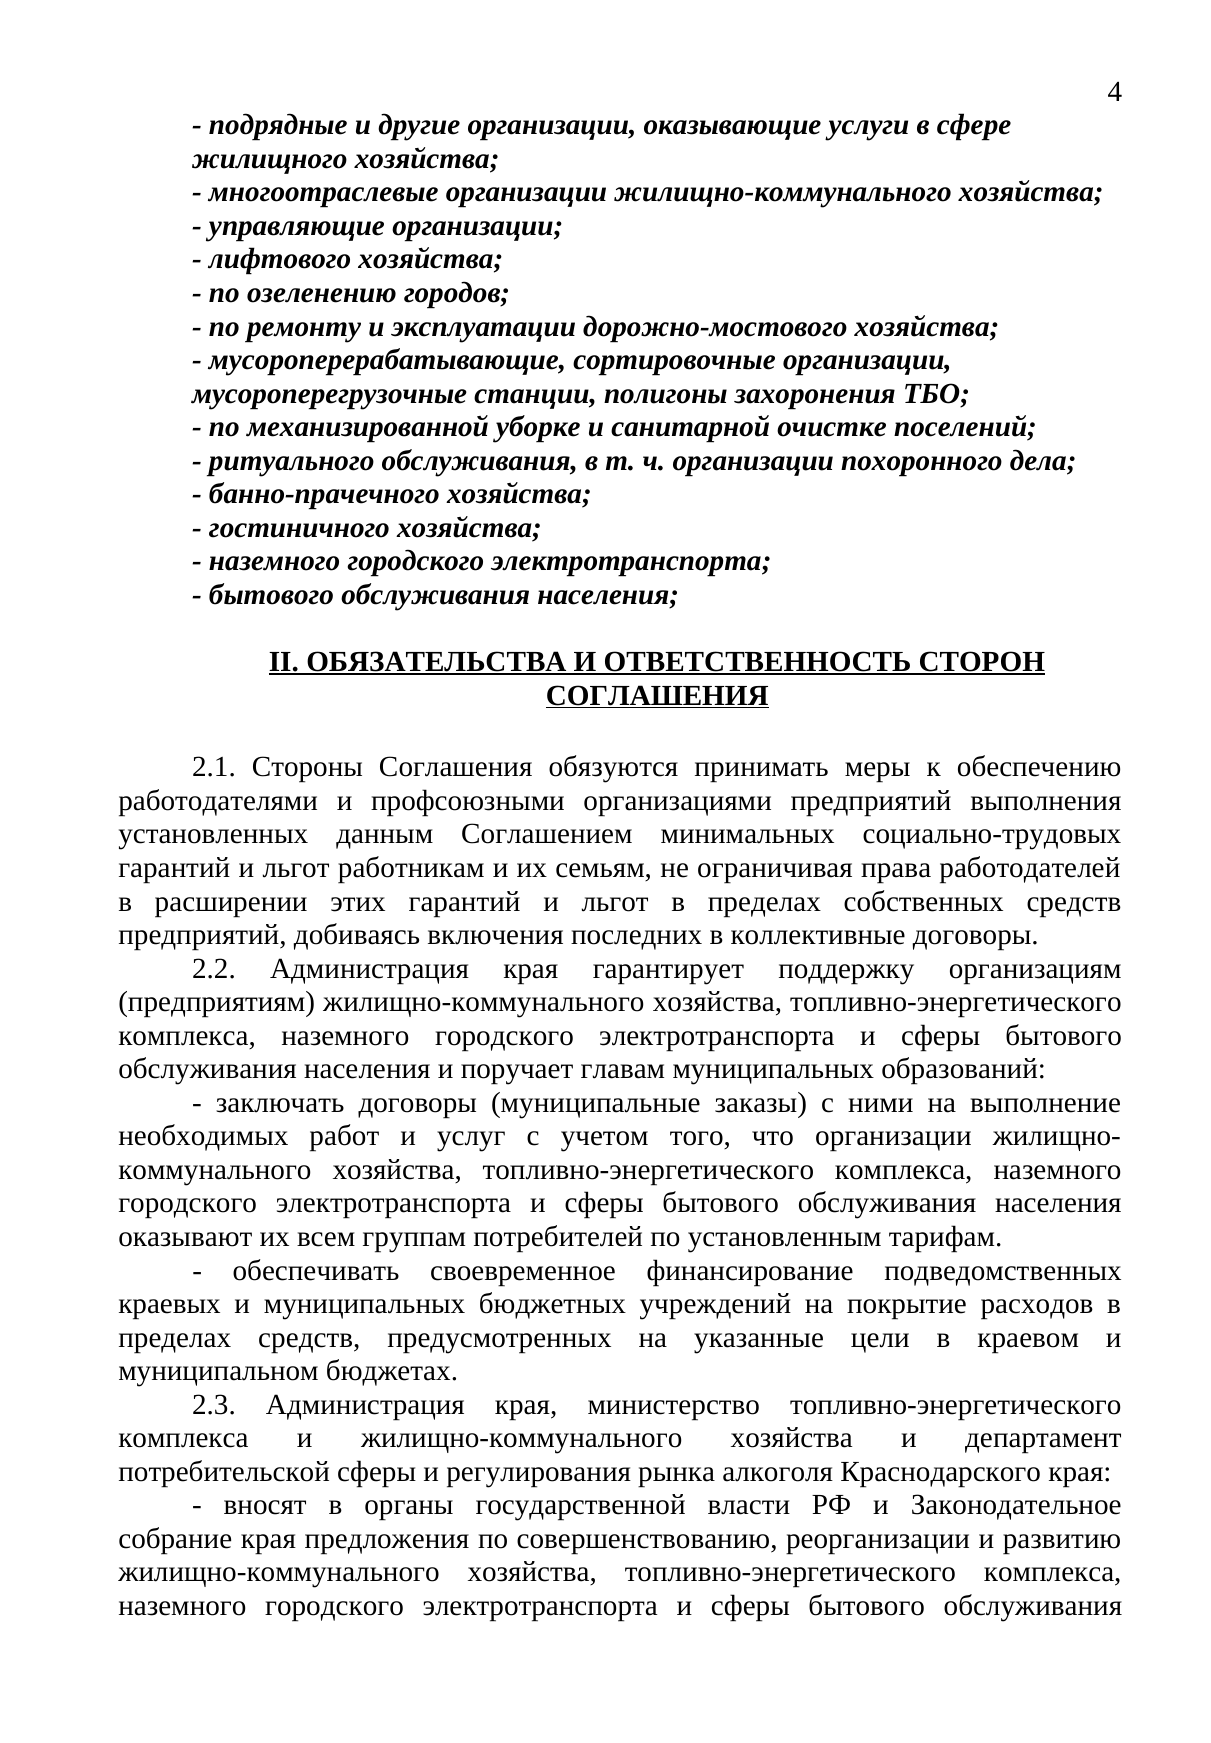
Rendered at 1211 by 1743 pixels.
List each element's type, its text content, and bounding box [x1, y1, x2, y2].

text 2.2. Администрация края гарантирует поддержку организациям (предприятиям) жилищно-коммунального хозяйства, топливно-энергетического комплекса, наземного городского электротранспорта и сферы бытового обслуживания населения и поручает главам муниципальных образований: [118, 951, 1122, 1085]
text 2.3. Администрация края, министерство топливно-энергетического комплекса и жилищно-коммунального хозяйства и департамент потребительской сферы и регулирования рынка алкоголя Краснодарского края: [118, 1387, 1122, 1487]
text - по механизированной уборке и санитарной очистке поселений; [192, 409, 1122, 443]
text - обеспечивать своевременное финансирование подведомственных краевых и муниципальных бюджетных учреждений на покрытие расходов в пределах средств, предусмотренных на указанные цели в краевом и муниципальном бюджетах. [118, 1253, 1122, 1387]
text - ритуального обслуживания, в т. ч. организации похоронного дела; [192, 443, 1122, 476]
text - подрядные и другие организации, оказывающие услуги в сфере жилищного хозяйства; [192, 107, 1122, 174]
text - бытового обслуживания населения; [192, 577, 1122, 611]
text - многоотраслевые организации жилищно-коммунального хозяйства; [192, 174, 1122, 208]
text - мусороперерабатывающие, сортировочные организации, мусороперегрузочные станции, полигоны захоронения ТБО; [192, 342, 1122, 409]
text - заключать договоры (муниципальные заказы) с ними на выполнение необходимых работ и услуг с учетом того, что организации жилищно-коммунального хозяйства, топливно-энергетического комплекса, наземного городского электротранспорта и сферы бытового обслуживания населения оказывают их всем группам потребителей по установленным тарифам. [118, 1085, 1122, 1253]
text - банно-прачечного хозяйства; [192, 476, 1122, 510]
text - гостиничного хозяйства; [192, 510, 1122, 543]
text - по ремонту и эксплуатации дорожно-мостового хозяйства; [192, 309, 1122, 342]
text 2.1. Стороны Соглашения обязуются принимать меры к обеспечению работодателями и профсоюзными организациями предприятий выполнения установленных данным Соглашением минимальных социально-трудовых гарантий и льгот работникам и их семьям, не ограничивая права работодателей в расширении этих гарантий и льгот в пределах собственных средств предприятий, добиваясь включения последних в коллективные договоры. [118, 749, 1122, 951]
text II. ОБЯЗАТЕЛЬСТВА И ОТВЕТСТВЕННОСТЬ СТОРОН СОГЛАШЕНИЯ [192, 644, 1122, 711]
text - по озеленению городов; [192, 275, 1122, 309]
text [118, 1487, 1122, 1622]
text - наземного городского электротранспорта; [192, 543, 1122, 577]
text - лифтового хозяйства; [192, 242, 1122, 275]
text - управляющие организации; [192, 208, 1122, 242]
